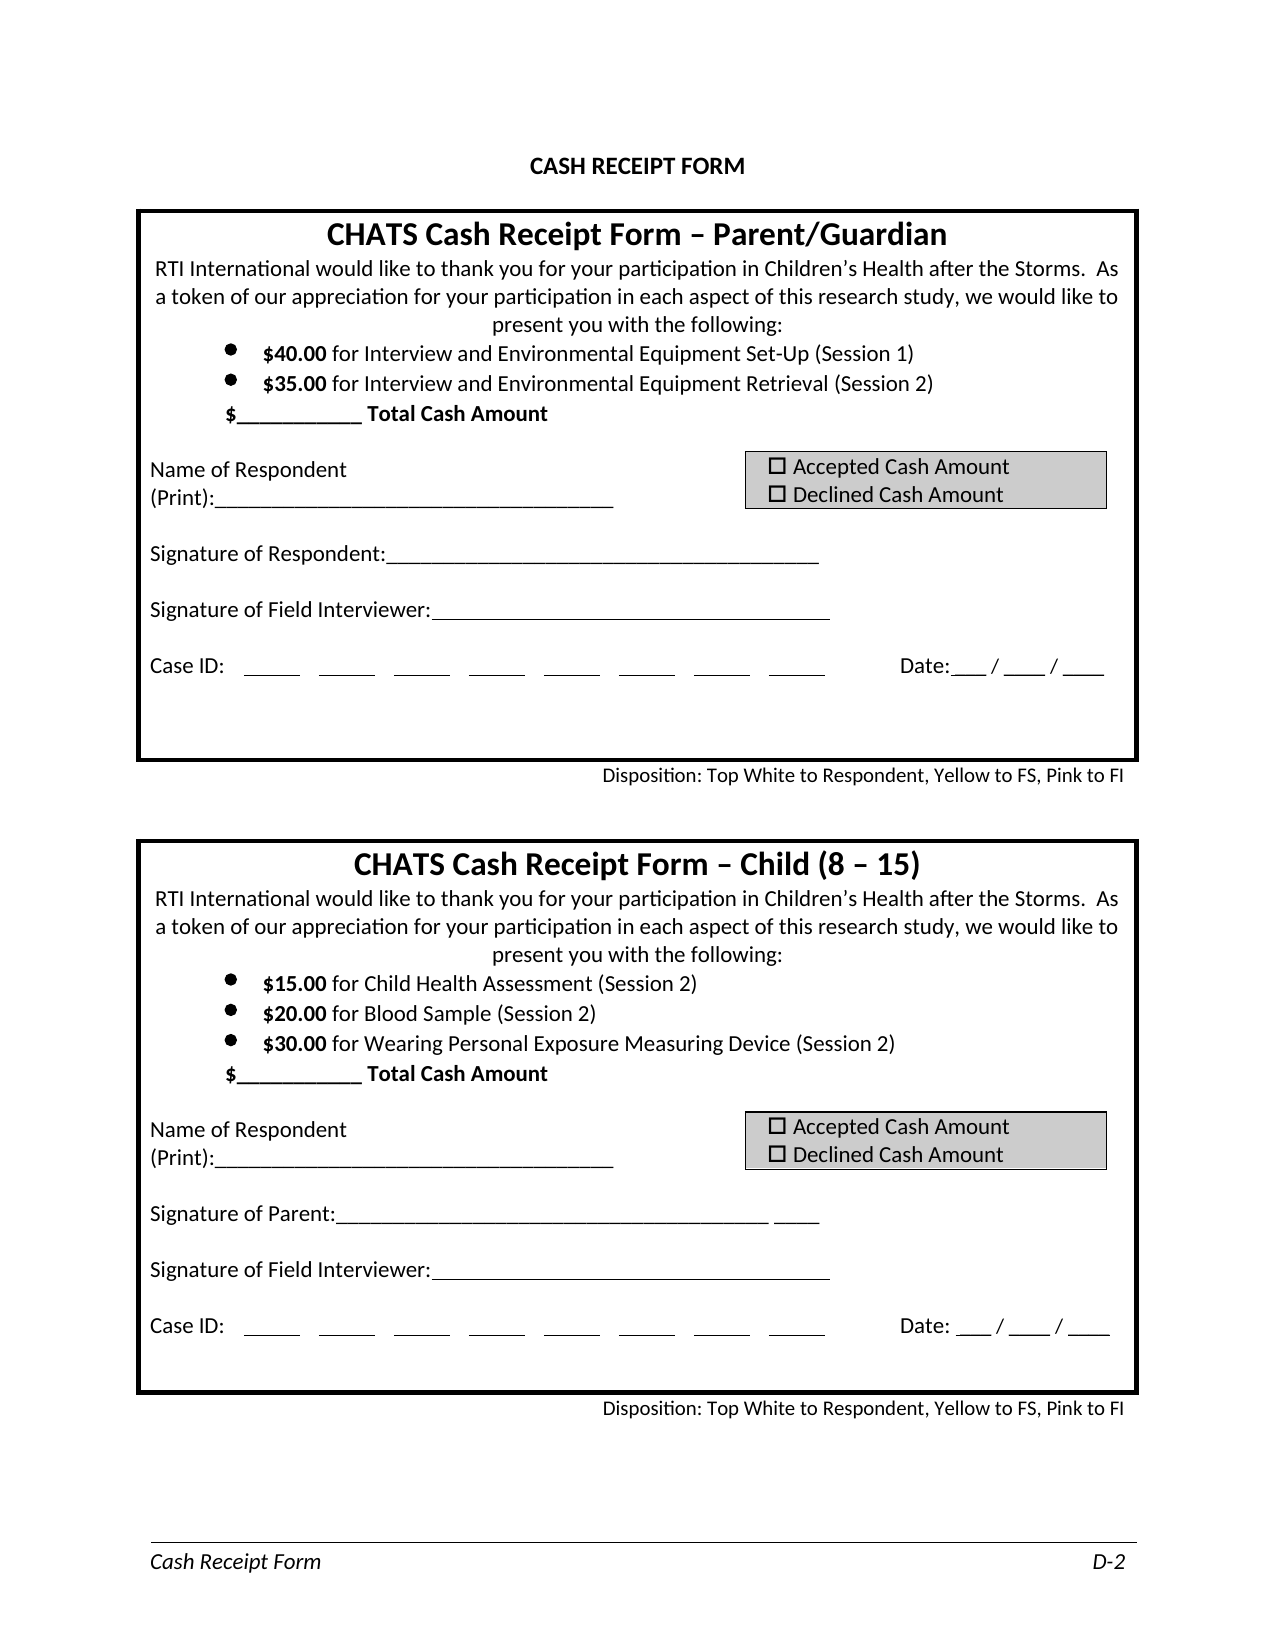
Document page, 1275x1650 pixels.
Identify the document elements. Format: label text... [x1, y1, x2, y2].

table_header CHATS Cash Receipt Form – Child (8 – 15) RTI International would like to thank you for your participation in Children’s Health after the Storms. As a token of our appreciation for your participation in each aspect of this research study, we would like to present you with the following: $15.00 for Child Health Assessment (Session 2) $20.00 for Blood Sample (Session 2) $30.00 for Wearing Personal Exposure Measuring Device (Session 2) $___________ Total Cash Amount Name of Respondent (Print):___________________________________ Signature of Parent:______________________________________ ____ Signature of Field Interviewer: Case ID: Date: ___ / ____ / ____ [141, 843, 1134, 1390]
text Disposition: Top White to Respondent, Yellow to FS, Pink to FI [150, 1395, 1125, 1420]
text CASH RECEIPT FORM [150, 150, 1125, 181]
text Disposition: Top White to Respondent, Yellow to FS, Pink to FI [150, 762, 1125, 788]
table_header CHATS Cash Receipt Form – Parent/Guardian RTI International would like to thank you for your participation in Children’s Health after the Storms. As a token of our appreciation for your participation in each aspect of this research study, we would like to present you with the following: $40.00 for Interview and Environmental Equipment Set-Up (Session 1) $35.00 for Interview and Environmental Equipment Retrieval (Session 2) $___________ Total Cash Amount Name of Respondent (Print):___________________________________ Signature of Respondent:______________________________________ Signature of Field Interviewer: Case ID: Date: ___ / ____ / ____ [141, 213, 1134, 758]
